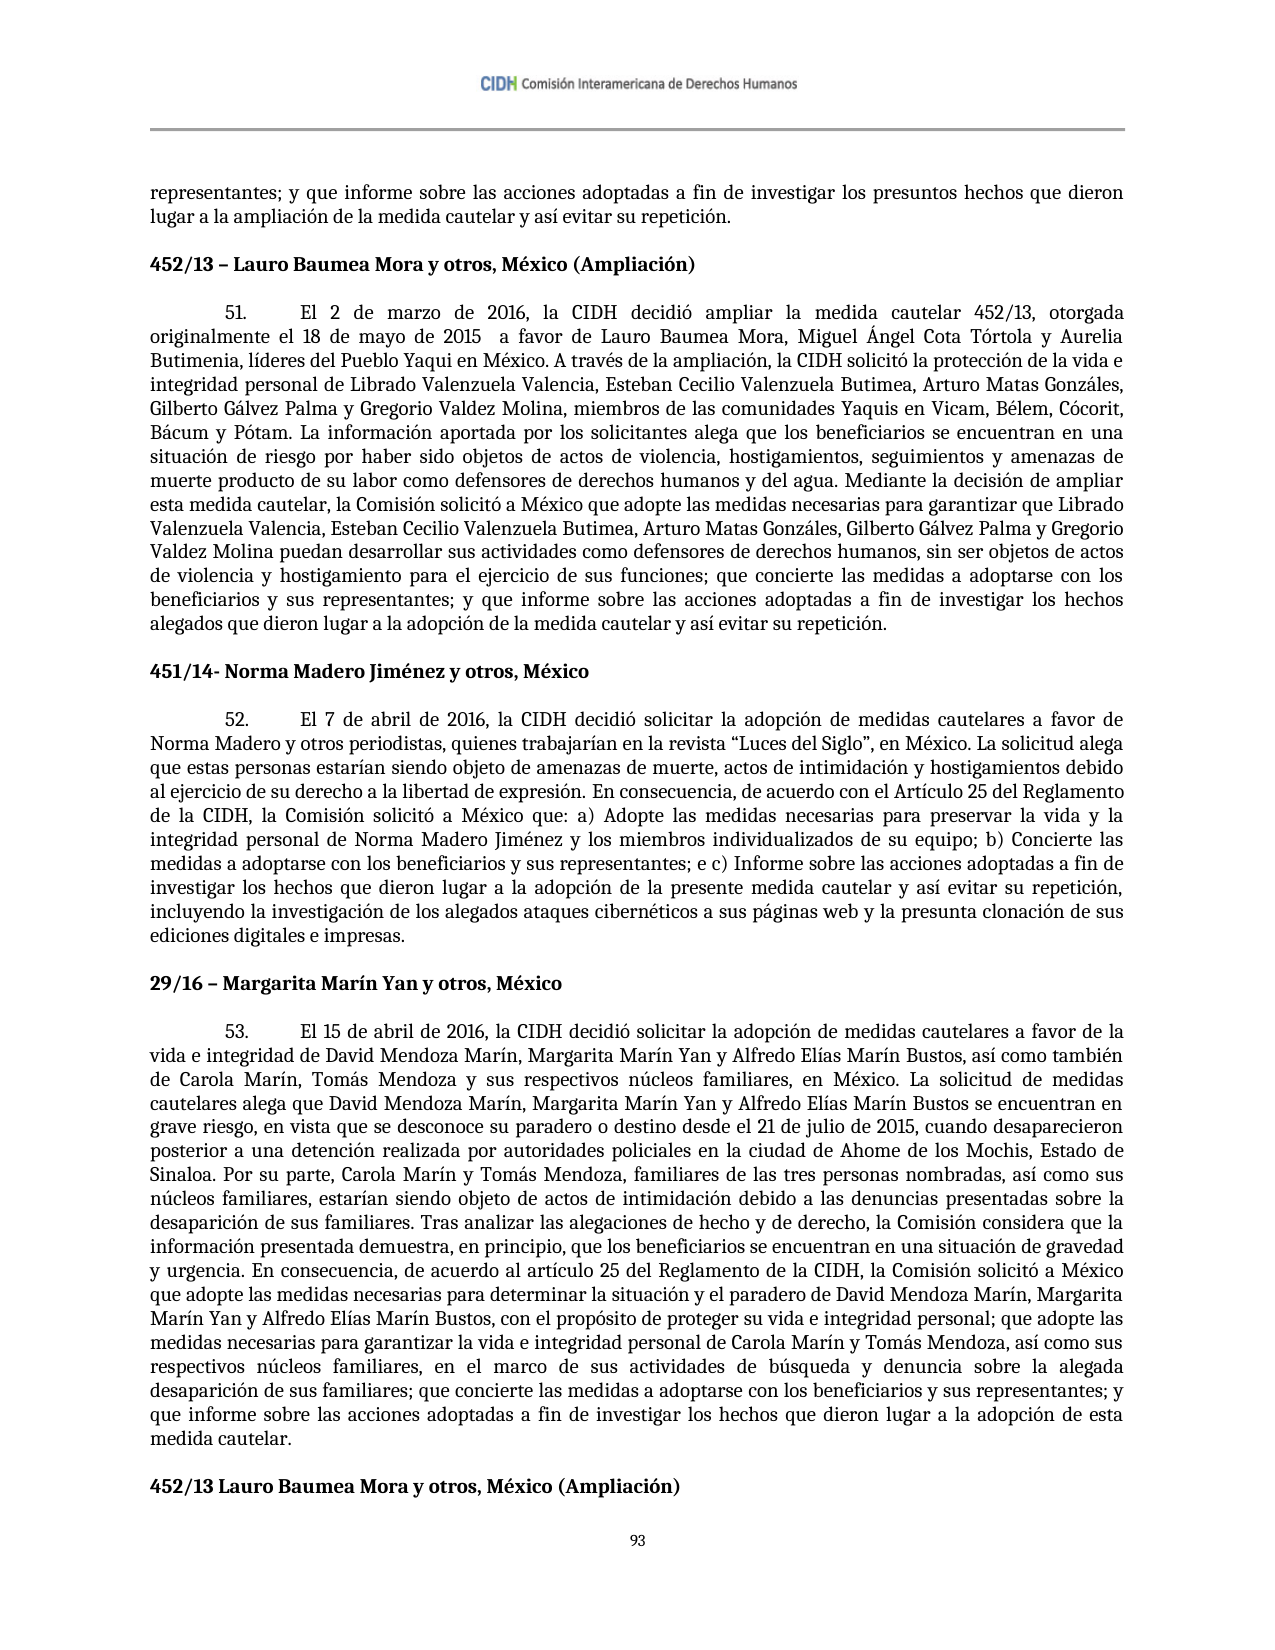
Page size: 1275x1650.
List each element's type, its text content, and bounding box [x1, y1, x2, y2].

list 451/14- Norma Madero Jiménez y otros, México [150, 660, 1125, 684]
list El 2 de marzo de 2016, la CIDH decidió ampliar la medida cautelar 452/13, otorgada originalmente el 18 de mayo de 2015 a favor de Lauro Baumea Mora, Miguel Ángel Cota Tórtola y Aurelia Butimenia, líderes del Pueblo Yaqui en México. A través de la ampliación, la CIDH solicitó la protección de la vida e integridad personal de Librado Valenzuela Valencia, Esteban Cecilio Valenzuela Butimea, Arturo Matas Gonzáles, Gilberto Gálvez Palma y Gregorio Valdez Molina, miembros de las comunidades Yaquis en Vicam, Bélem, Cócorit, Bácum y Pótam. La información aportada por los solicitantes alega que los beneficiarios se encuentran en una situación de riesgo por haber sido objetos de actos de violencia, hostigamientos, seguimientos y amenazas de muerte producto de su labor como defensores de derechos humanos y del agua. Mediante la decisión de ampliar esta medida cautelar, la Comisión solicitó a México que adopte las medidas necesarias para garantizar que Librado Valenzuela Valencia, Esteban Cecilio Valenzuela Butimea, Arturo Matas Gonzáles, Gilberto Gálvez Palma y Gregorio Valdez Molina puedan desarrollar sus actividades como defensores de derechos humanos, sin ser objetos de actos de violencia y hostigamiento para el ejercicio de sus funciones; que concierte las medidas a adoptarse con los beneficiarios y sus representantes; y que informe sobre las acciones adoptadas a fin de investigar los hechos alegados que dieron lugar a la adopción de la medida cautelar y así evitar su repetición. [150, 301, 1125, 636]
picture [475, 75, 800, 93]
list 452/13 – Lauro Baumea Mora y otros, México (Ampliación) [150, 253, 1125, 277]
list 29/16 – Margarita Marín Yan y otros, México [150, 971, 1125, 995]
list 452/13 Lauro Baumea Mora y otros, México (Ampliación) [150, 1474, 1125, 1498]
list El 7 de abril de 2016, la CIDH decidió solicitar la adopción de medidas cautelares a favor de Norma Madero y otros periodistas, quienes trabajarían en la revista “Luces del Siglo”, en México. La solicitud alega que estas personas estarían siendo objeto de amenazas de muerte, actos de intimidación y hostigamientos debido al ejercicio de su derecho a la libertad de expresión. En consecuencia, de acuerdo con el Artículo 25 del Reglamento de la CIDH, la Comisión solicitó a México que: a) Adopte las medidas necesarias para preservar la vida y la integridad personal de Norma Madero Jiménez y los miembros individualizados de su equipo; b) Concierte las medidas a adoptarse con los beneficiarios y sus representantes; e c) Informe sobre las acciones adoptadas a fin de investigar los hechos que dieron lugar a la adopción de la presente medida cautelar y así evitar su repetición, incluyendo la investigación de los alegados ataques cibernéticos a sus páginas web y la presunta clonación de sus ediciones digitales e impresas. [150, 708, 1125, 947]
list El 15 de abril de 2016, la CIDH decidió solicitar la adopción de medidas cautelares a favor de la vida e integridad de David Mendoza Marín, Margarita Marín Yan y Alfredo Elías Marín Bustos, así como también de Carola Marín, Tomás Mendoza y sus respectivos núcleos familiares, en México. La solicitud de medidas cautelares alega que David Mendoza Marín, Margarita Marín Yan y Alfredo Elías Marín Bustos se encuentran en grave riesgo, en vista que se desconoce su paradero o destino desde el 21 de julio de 2015, cuando desaparecieron posterior a una detención realizada por autoridades policiales en la ciudad de Ahome de los Mochis, Estado de Sinaloa. Por su parte, Carola Marín y Tomás Mendoza, familiares de las tres personas nombradas, así como sus núcleos familiares, estarían siendo objeto de actos de intimidación debido a las denuncias presentadas sobre la desaparición de sus familiares. Tras analizar las alegaciones de hecho y de derecho, la Comisión considera que la información presentada demuestra, en principio, que los beneficiarios se encuentran en una situación de gravedad y urgencia. En consecuencia, de acuerdo al artículo 25 del Reglamento de la CIDH, la Comisión solicitó a México que adopte las medidas necesarias para determinar la situación y el paradero de David Mendoza Marín, Margarita Marín Yan y Alfredo Elías Marín Bustos, con el propósito de proteger su vida e integridad personal; que adopte las medidas necesarias para garantizar la vida e integridad personal de Carola Marín y Tomás Mendoza, así como sus respectivos núcleos familiares, en el marco de sus actividades de búsqueda y denuncia sobre la alegada desaparición de sus familiares; que concierte las medidas a adoptarse con los beneficiarios y sus representantes; y que informe sobre las acciones adoptadas a fin de investigar los hechos que dieron lugar a la adopción de esta medida cautelar. [150, 1019, 1125, 1451]
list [150, 181, 1125, 229]
